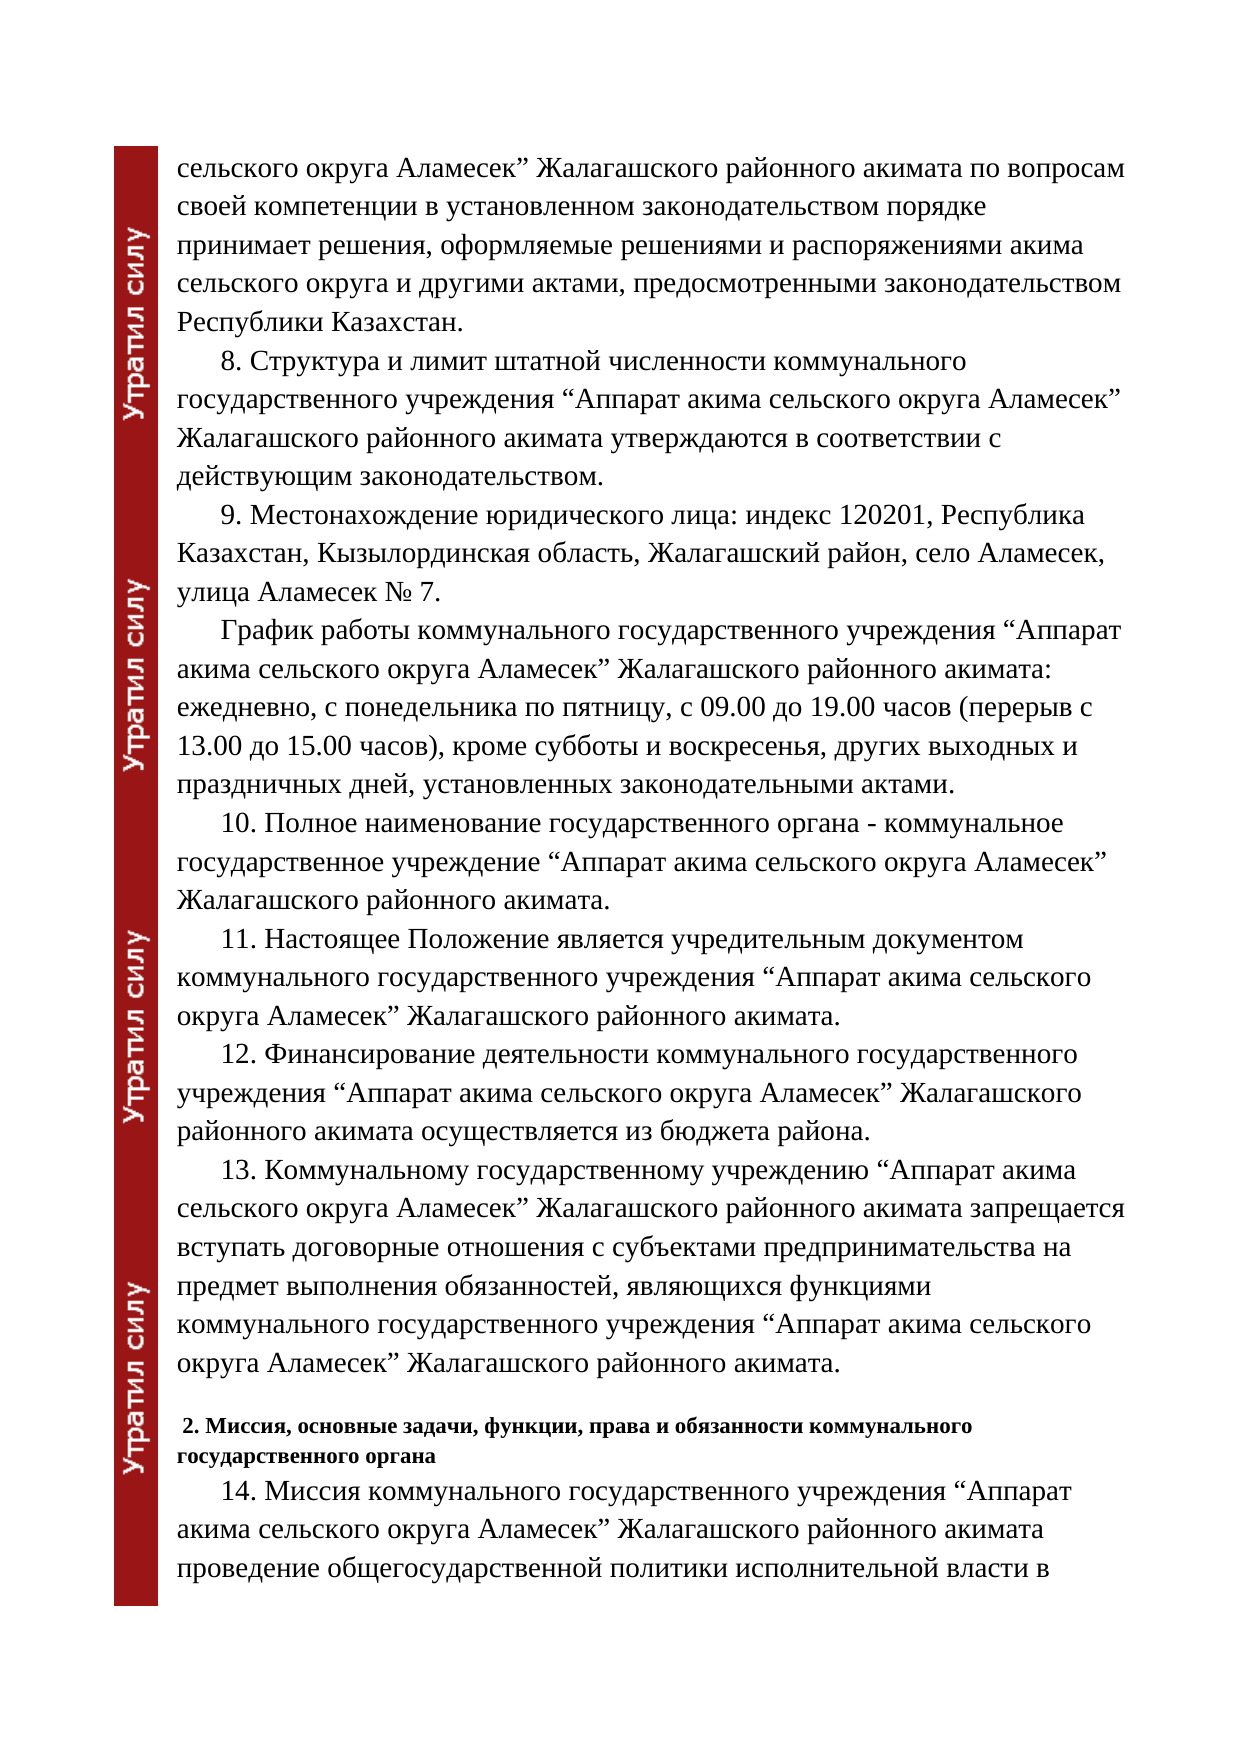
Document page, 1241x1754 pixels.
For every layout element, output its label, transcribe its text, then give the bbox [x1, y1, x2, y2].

text 2. Миссия, основные задачи, функции, права и обязанности коммунального государственного органа [112, 1412, 1128, 1469]
picture [114, 1469, 158, 1473]
picture [114, 146, 158, 150]
picture [114, 1583, 158, 1606]
picture [114, 1408, 158, 1412]
